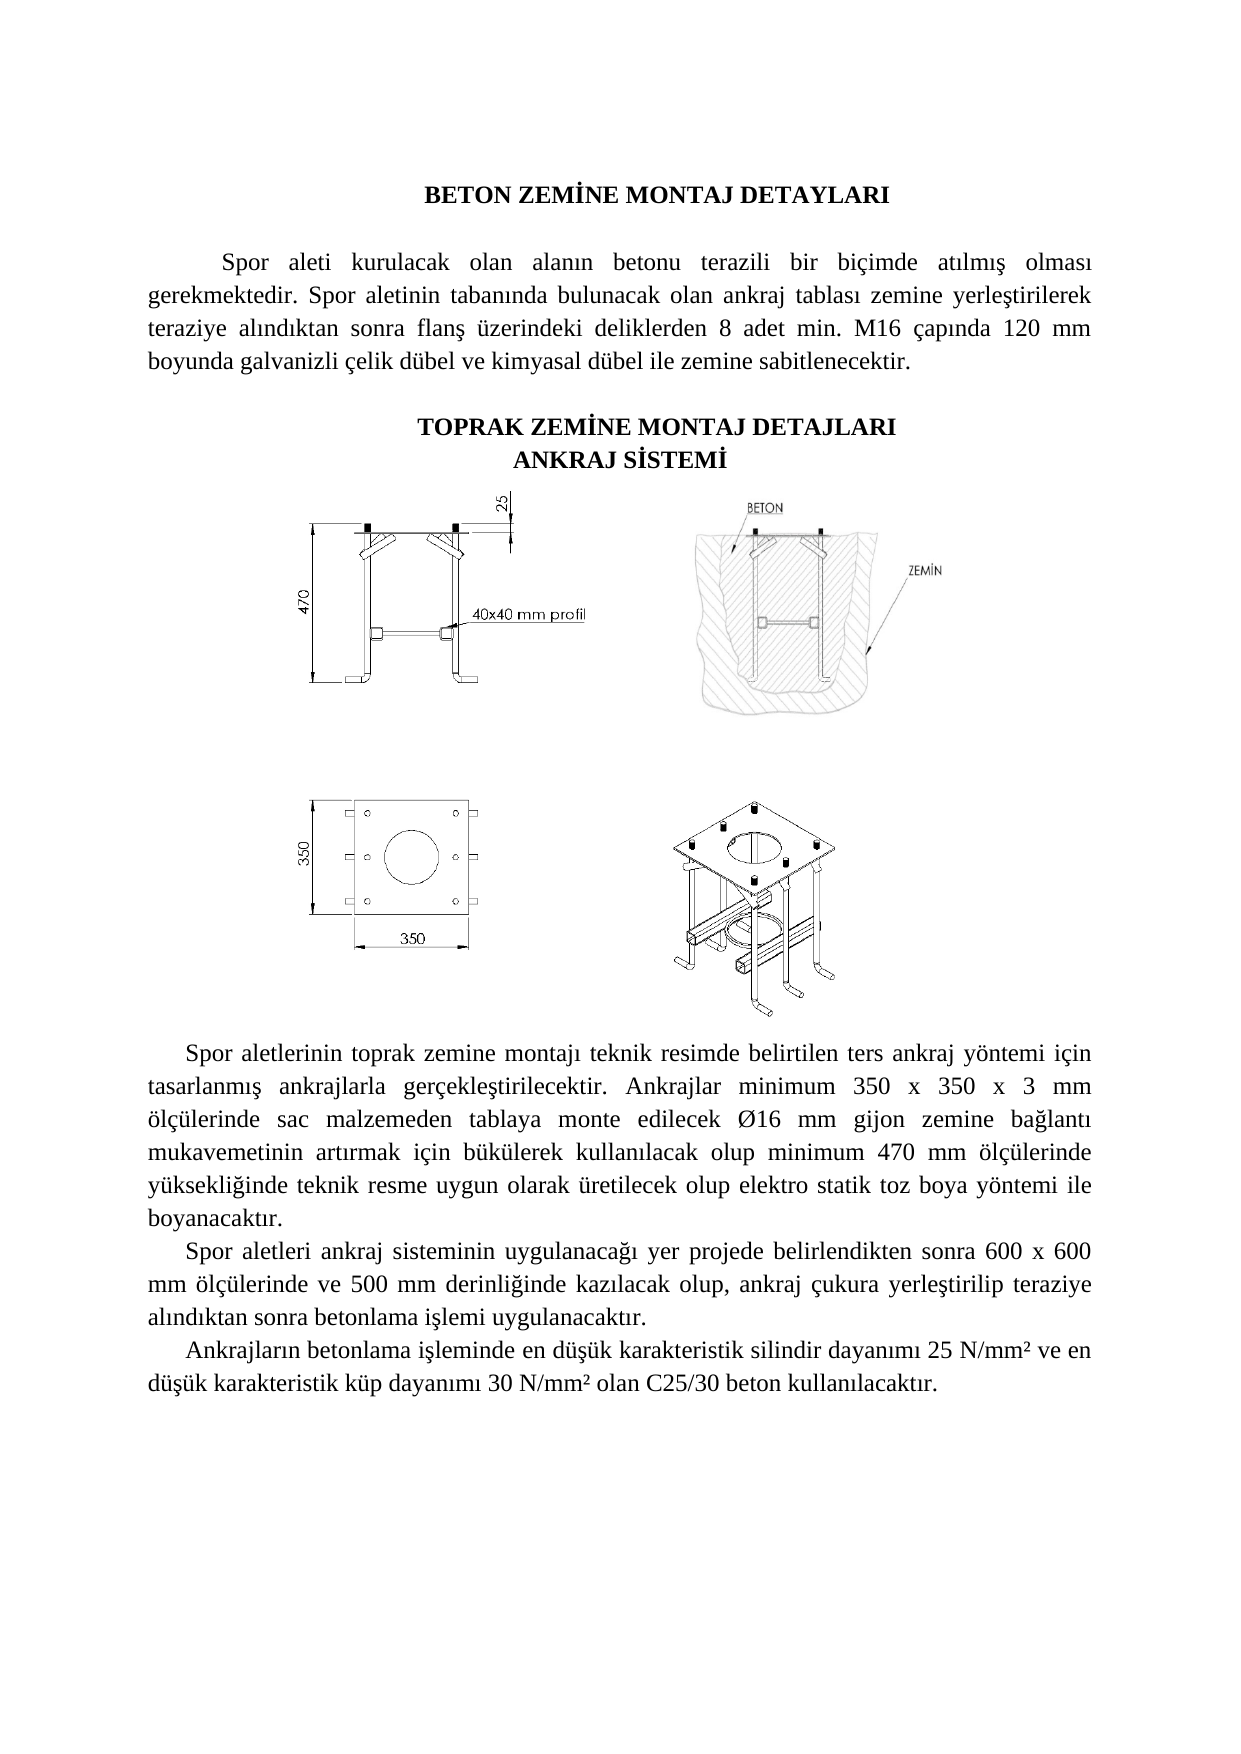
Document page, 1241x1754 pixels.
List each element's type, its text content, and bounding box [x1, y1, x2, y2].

text Spor aleti kurulacak olan alanın betonu terazili bir biçimde atılmış olması gerekmektedir. Spor aletinin tabanında bulunacak olan ankraj tablası zemine yerleştirilerek teraziye alındıktan sonra flanş üzerindeki deliklerden 8 adet min. M16 çapında 120 mm boyunda galvanizli çelik dübel ve kimyasal dübel ile zemine sabitlenecektir. [148, 247, 1093, 374]
text TOPRAK ZEMİNE MONTAJ DETAJLARI [148, 412, 1093, 441]
text Ankrajların betonlama işleminde en düşük karakteristik silindir dayanımı 25 N/mm² ve en düşük karakteristik küp dayanımı 30 N/mm² olan C25/30 beton kullanılacaktır. [148, 1335, 1093, 1397]
text Spor aletlerinin toprak zemine montajı teknik resimde belirtilen ters ankraj yöntemi için tasarlanmış ankrajlarla gerçekleştirilecektir. Ankrajlar minimum 350 x 350 x 3 mm ölçülerinde sac malzemeden tablaya monte edilecek Ø16 mm gijon zemine bağlantı mukavemetinin artırmak için bükülerek kullanılacak olup minimum 470 mm ölçülerinde yüksekliğinde teknik resme uygun olarak üretilecek olup elektro statik toz boya yöntemi ile boyanacaktır. [148, 1038, 1093, 1232]
picture [285, 477, 955, 1034]
text Spor aletleri ankraj sisteminin uygulanacağı yer projede belirlendikten sonra 600 x 600 mm ölçülerinde ve 500 mm derinliğinde kazılacak olup, ankraj çukura yerleştirilip teraziye alındıktan sonra betonlama işlemi uygulanacaktır. [148, 1236, 1093, 1331]
text ANKRAJ SİSTEMİ [148, 445, 1093, 473]
text BETON ZEMİNE MONTAJ DETAYLARI [148, 181, 1093, 209]
